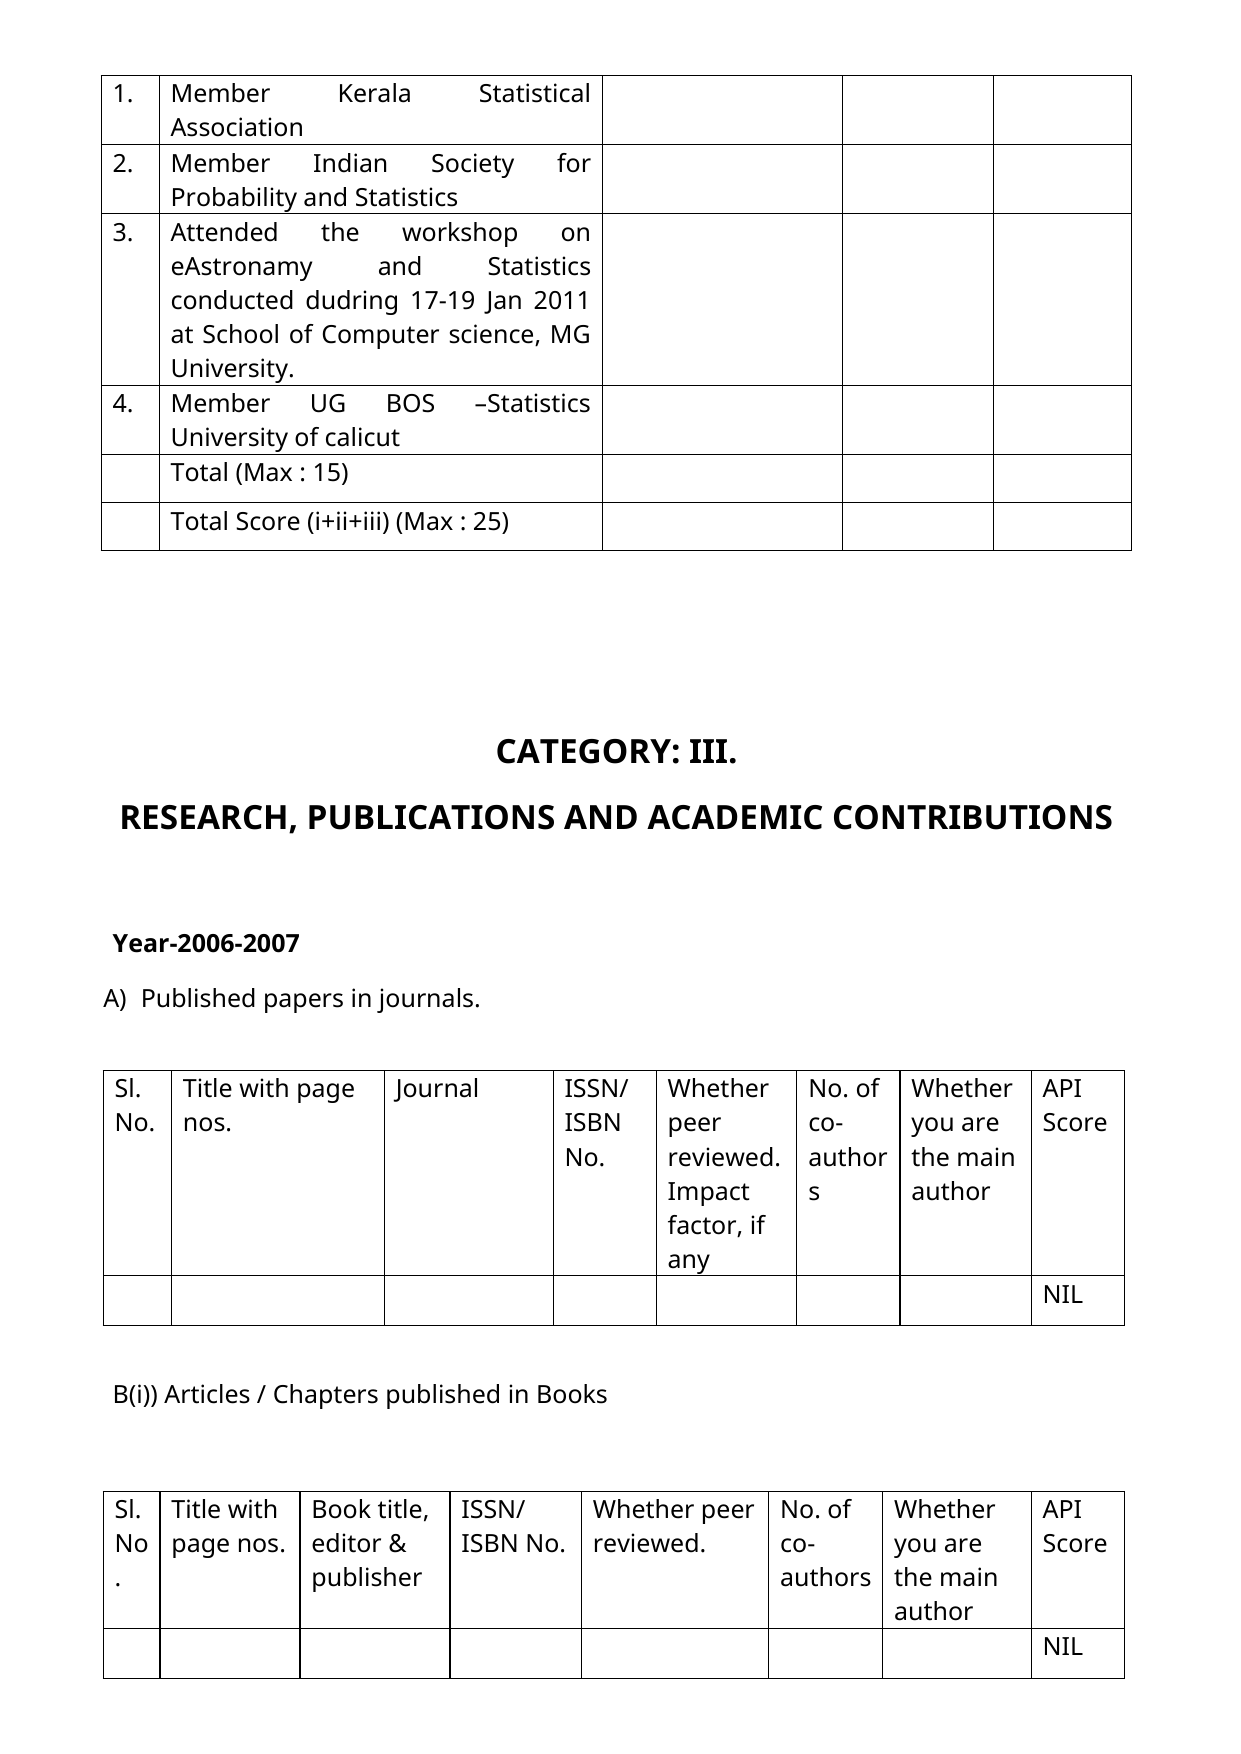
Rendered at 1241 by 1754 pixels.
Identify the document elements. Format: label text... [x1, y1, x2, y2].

table_cell Total (Max : 15) [160, 455, 602, 502]
table_cell [901, 1276, 1031, 1325]
table_cell [582, 1629, 768, 1677]
table_header Journal [385, 1071, 553, 1275]
table_cell [769, 1629, 882, 1677]
table_cell [797, 1276, 899, 1325]
table_cell [102, 503, 159, 550]
table_header No. of co-authors [769, 1492, 882, 1628]
table_cell [843, 503, 993, 550]
text Year-2006-2007 [112, 926, 1120, 960]
table_cell [843, 76, 993, 144]
table_cell NIL [1032, 1276, 1124, 1325]
table_cell [994, 145, 1131, 213]
table_cell [301, 1629, 449, 1677]
table_cell [994, 214, 1131, 385]
table_cell [843, 214, 993, 385]
table_header Whether you are the main author [901, 1071, 1031, 1275]
table_cell Total Score (i+ii+iii) (Max : 25) [160, 503, 602, 550]
table_cell [603, 455, 842, 502]
table_header Book title, editor & publisher [301, 1492, 449, 1628]
table_cell [657, 1276, 796, 1325]
table_header ISSN/ ISBN No. [554, 1071, 656, 1275]
table_header Title with page nos. [172, 1071, 384, 1275]
table_cell [603, 386, 842, 454]
table_cell [104, 1276, 171, 1325]
table_header Sl. No. [104, 1071, 171, 1275]
table_cell Member Indian Society for Probability and Statistics [160, 145, 602, 213]
text RESEARCH, PUBLICATIONS AND ACADEMIC CONTRIBUTIONS [112, 794, 1120, 839]
table_cell [385, 1276, 553, 1325]
table_header API Score [1032, 1492, 1124, 1628]
table_header No. of co-authors [797, 1071, 899, 1275]
list Published papers in journals. [103, 981, 1120, 1015]
table_cell [994, 386, 1131, 454]
table_cell 2. [102, 145, 159, 213]
table_cell [883, 1629, 1031, 1677]
table_cell [451, 1629, 581, 1677]
table_cell [843, 386, 993, 454]
table_cell [843, 455, 993, 502]
table_cell [554, 1276, 656, 1325]
table_cell [603, 214, 842, 385]
table_header API Score [1032, 1071, 1124, 1275]
table_cell [603, 503, 842, 550]
table_cell Attended the workshop on eAstronamy and Statistics conducted dudring 17-19 Jan 2011 at School of Computer science, MG University. [160, 214, 602, 385]
table_cell [994, 76, 1131, 144]
table_cell [104, 1629, 159, 1677]
table_header Sl. No. [104, 1492, 159, 1628]
table_cell [843, 145, 993, 213]
table_cell 3. [102, 214, 159, 385]
list B(i)) Articles / Chapters published in Books [112, 1377, 1120, 1411]
text CATEGORY: III. [112, 727, 1120, 773]
table_cell [603, 76, 842, 144]
table_cell [102, 455, 159, 502]
table_cell 4. [102, 386, 159, 454]
table_cell 1. [102, 76, 159, 144]
table_cell [161, 1629, 299, 1677]
table_cell NIL [1032, 1629, 1124, 1677]
table_cell [603, 145, 842, 213]
table_cell [172, 1276, 384, 1325]
table_header Whether peer reviewed. [582, 1492, 768, 1628]
table_cell Member Kerala Statistical Association [160, 76, 602, 144]
table_cell Member UG BOS –Statistics University of calicut [160, 386, 602, 454]
table_header Title with page nos. [161, 1492, 299, 1628]
table_cell [994, 455, 1131, 502]
table_header ISSN/ISBN No. [451, 1492, 581, 1628]
table_header Whether you are the main author [883, 1492, 1031, 1628]
table_header Whether peer reviewed. Impact factor, if any [657, 1071, 796, 1275]
table_cell [994, 503, 1131, 550]
